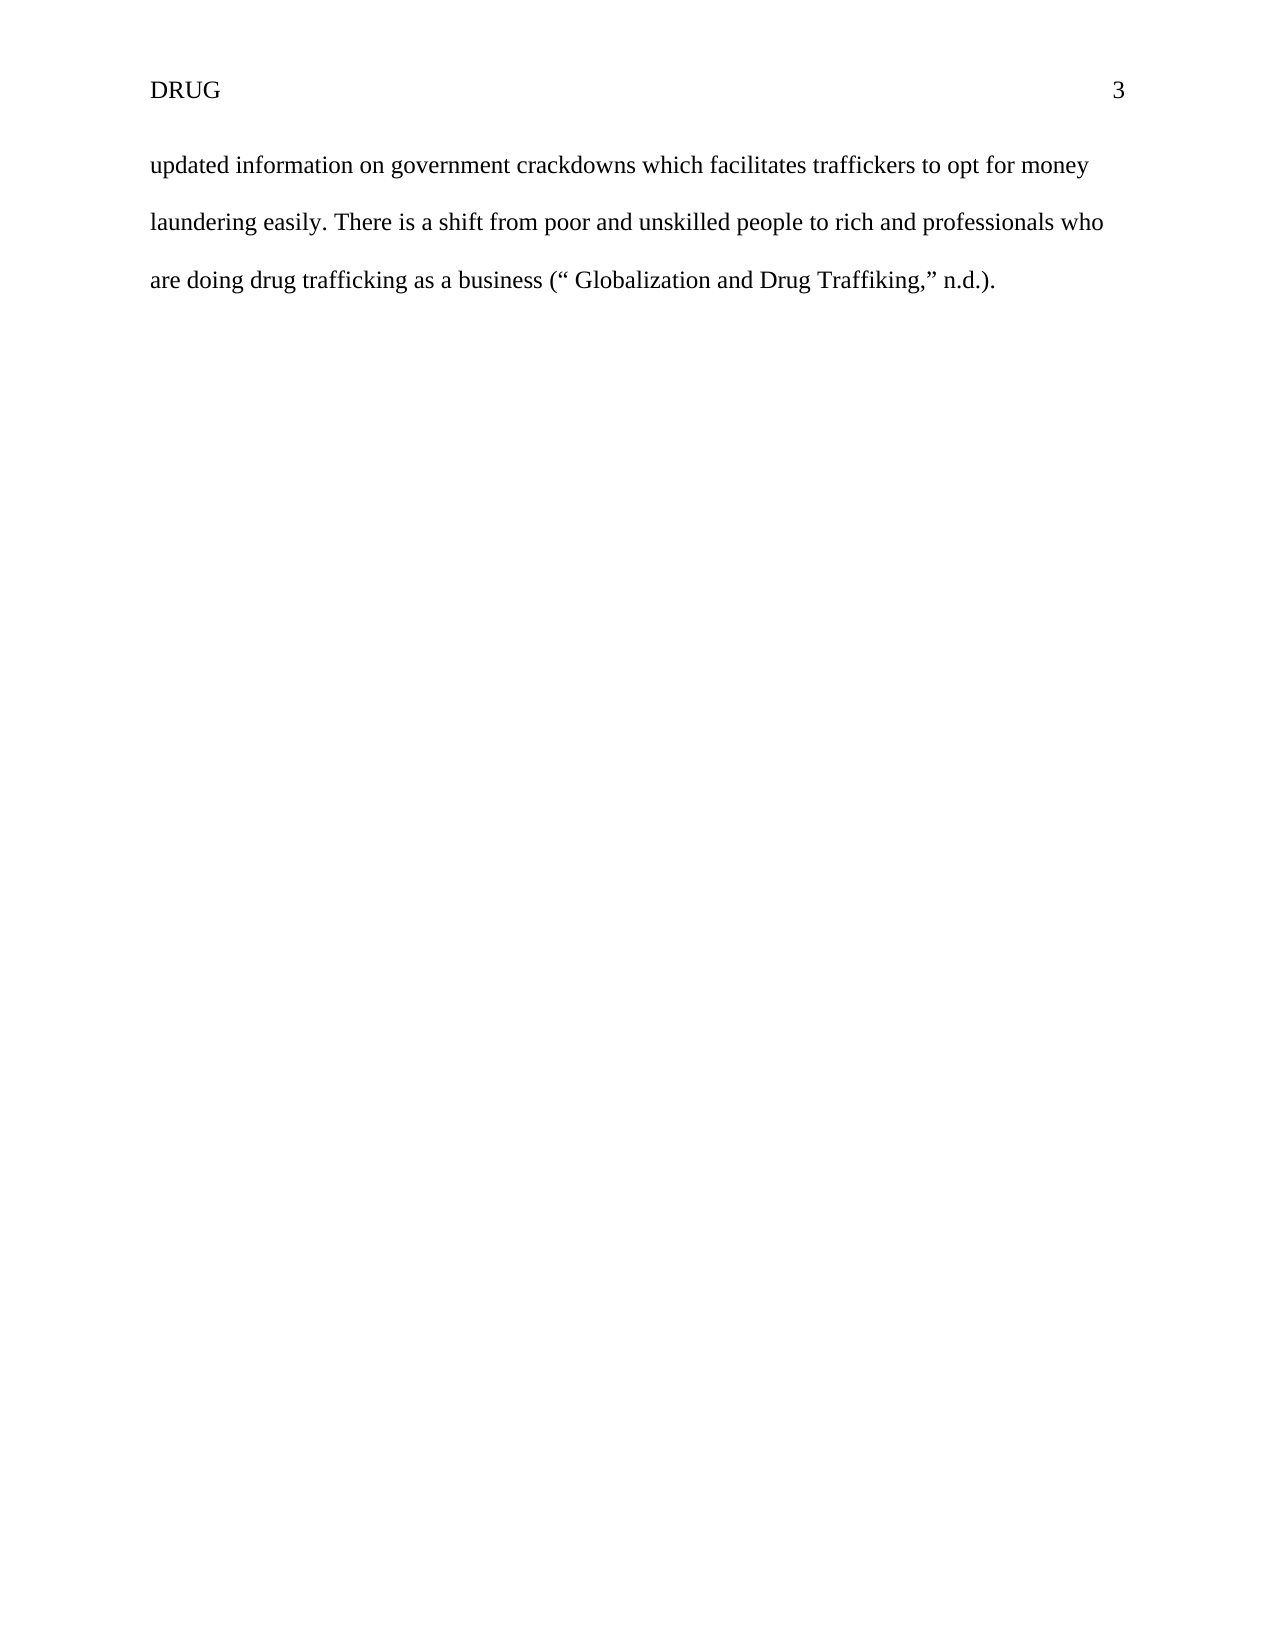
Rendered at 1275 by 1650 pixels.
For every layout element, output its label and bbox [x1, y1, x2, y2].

text [150, 150, 1125, 294]
